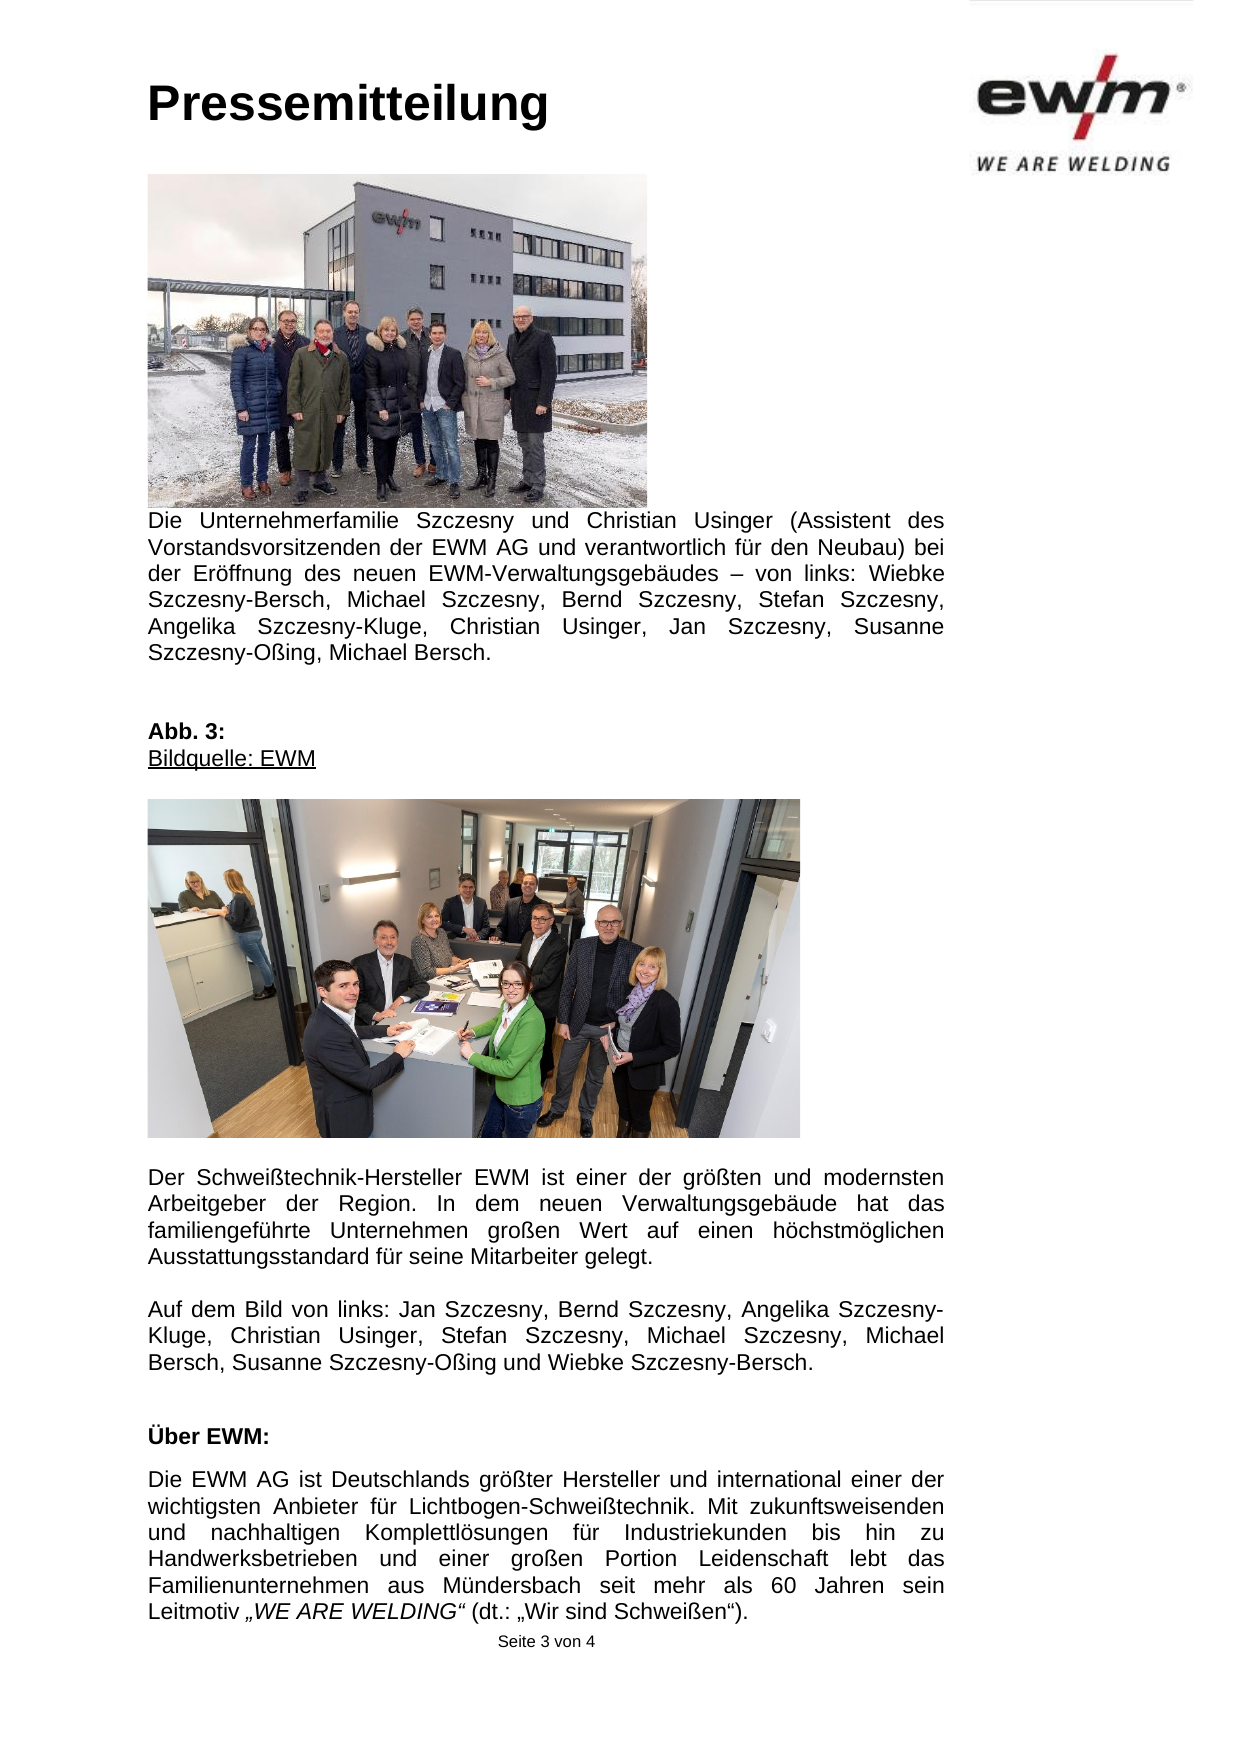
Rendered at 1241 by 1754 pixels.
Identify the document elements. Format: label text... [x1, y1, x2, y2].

text Der Schweißtechnik-Hersteller EWM ist einer der größten und modernsten Arbeitgeber der Region. In dem neuen Verwaltungsgebäude hat das familiengeführte Unternehmen großen Wert auf einen höchstmöglichen Ausstattungsstandard für seine Mitarbeiter gelegt. [148, 1164, 945, 1269]
text Über EWM: [148, 1423, 945, 1449]
picture [147, 799, 801, 1138]
text Die EWM AG ist Deutschlands größter Hersteller und international einer der wichtigsten Anbieter für Lichtbogen-Schweißtechnik. Mit zukunftsweisenden und nachhaltigen Komplettlösungen für Industriekunden bis hin zu Handwerksbetrieben und einer großen Portion Leidenschaft lebt das Familienunternehmen aus Mündersbach seit mehr als 60 Jahren sein Leitmotiv „WE ARE WELDING“ (dt.: „Wir sind Schweißen“). [148, 1466, 945, 1624]
text Auf dem Bild von links: Jan Szczesny, Bernd Szczesny, Angelika Szczesny-Kluge, Christian Usinger, Stefan Szczesny, Michael Szczesny, Michael Bersch, Susanne Szczesny-Oßing und Wiebke Szczesny-Bersch. [148, 1296, 945, 1375]
text Abb. 3: [148, 718, 945, 744]
picture [147, 174, 648, 508]
text Bildquelle: EWM [148, 744, 945, 771]
picture [968, 0, 1193, 225]
text Die Unternehmerfamilie Szczesny und Christian Usinger (Assistent des Vorstandsvorsitzenden der EWM AG und verantwortlich für den Neubau) bei der Eröffnung des neuen EWM-Verwaltungsgebäudes – von links: Wiebke Szczesny-Bersch, Michael Szczesny, Bernd Szczesny, Stefan Szczesny, Angelika Szczesny-Kluge, Christian Usinger, Jan Szczesny, Susanne Szczesny-Oßing, Michael Bersch. [148, 507, 945, 666]
